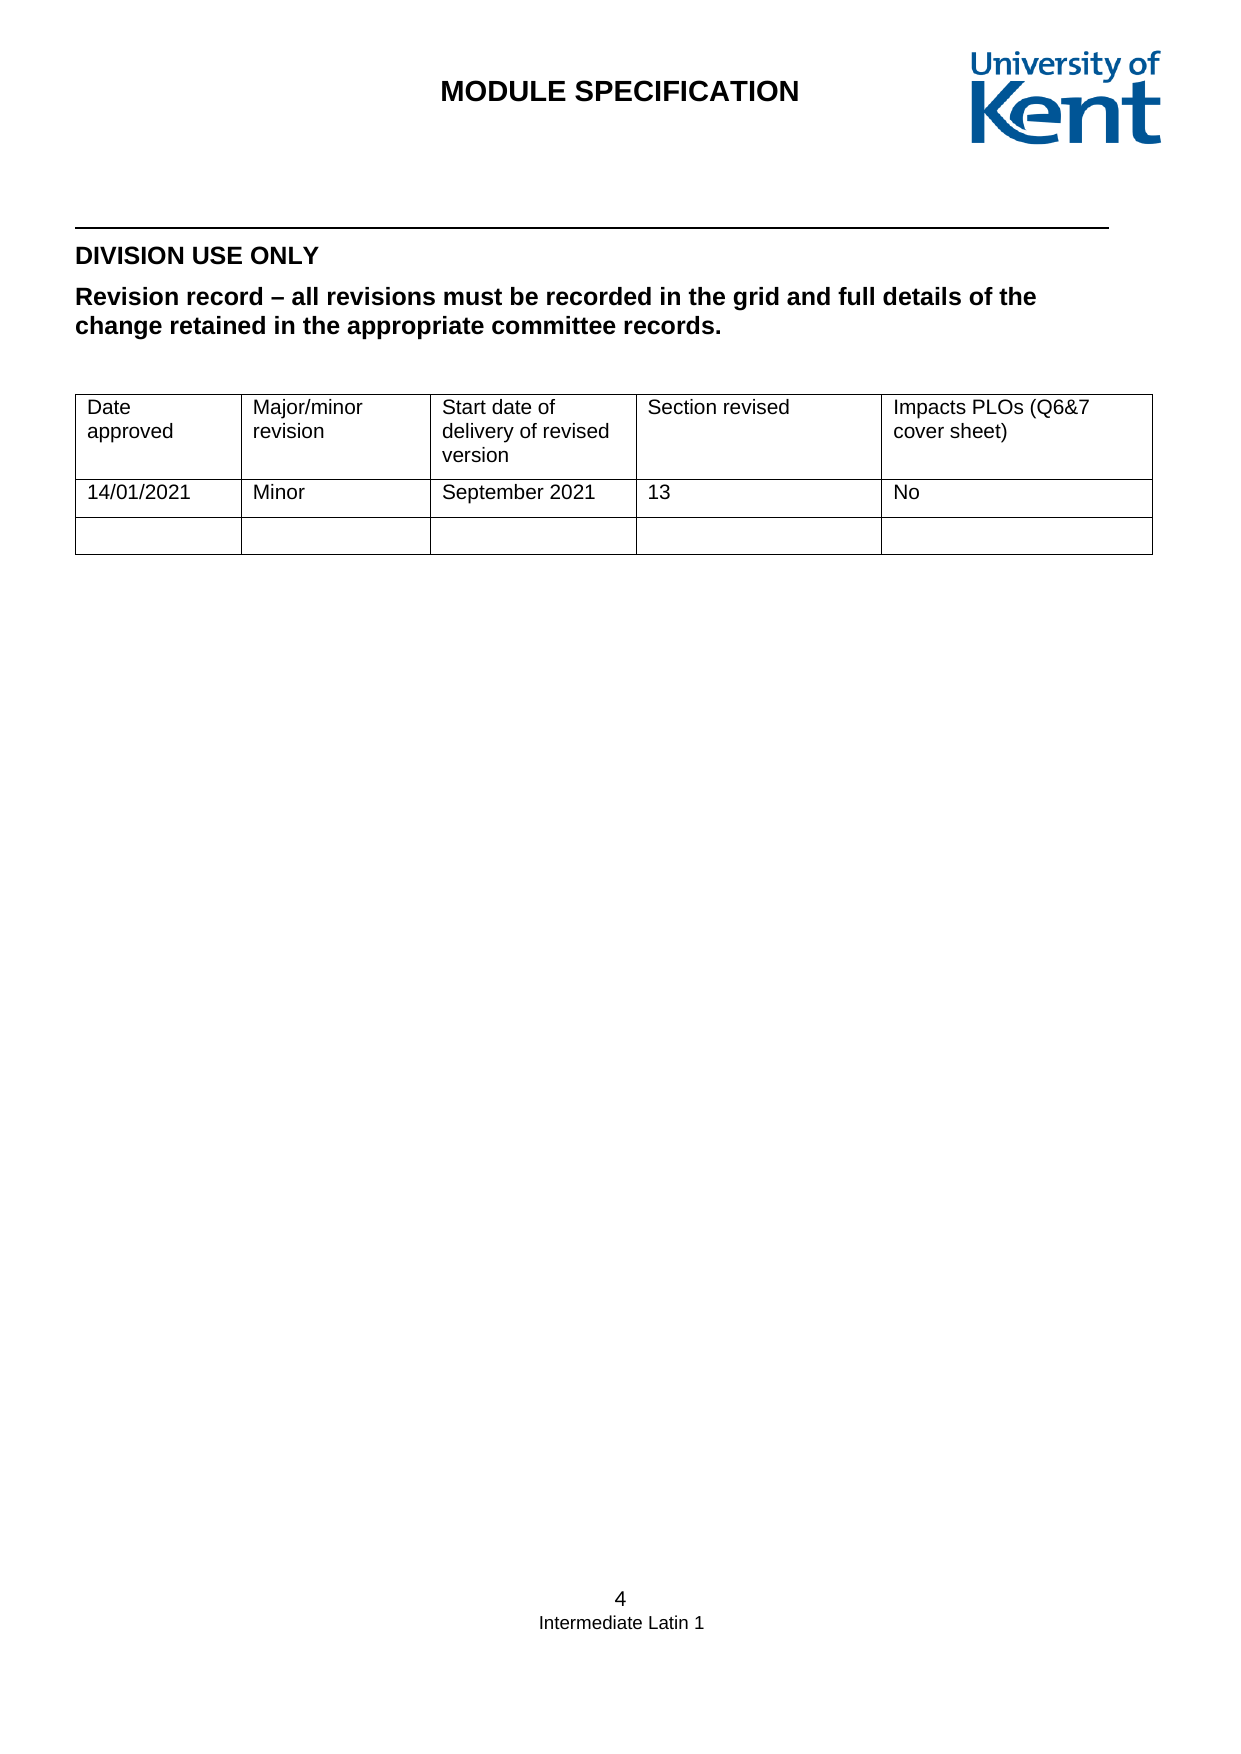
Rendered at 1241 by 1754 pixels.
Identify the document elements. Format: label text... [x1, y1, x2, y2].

table_header Section revised [637, 395, 881, 479]
table_cell 13 [637, 480, 881, 517]
table_cell No [882, 480, 1152, 517]
table_cell [76, 518, 241, 554]
table_cell [431, 518, 636, 554]
table_cell September 2021 [431, 480, 636, 517]
table_cell Minor [242, 480, 430, 517]
table_header Impacts PLOs (Q6&7 cover sheet) [882, 395, 1152, 479]
picture [970, 48, 1163, 145]
table_header Major/minor revision [242, 395, 430, 479]
table_cell [637, 518, 881, 554]
table_cell 14/01/2021 [76, 480, 241, 517]
table_header Date approved [76, 395, 241, 479]
text Revision record – all revisions must be recorded in the grid and full details of the change retained in the appropriate committee records. [75, 282, 1109, 340]
text DIVISION USE ONLY [75, 241, 1109, 270]
table_cell [882, 518, 1152, 554]
table_cell [242, 518, 430, 554]
table_header Start date of delivery of revised version [431, 395, 636, 479]
